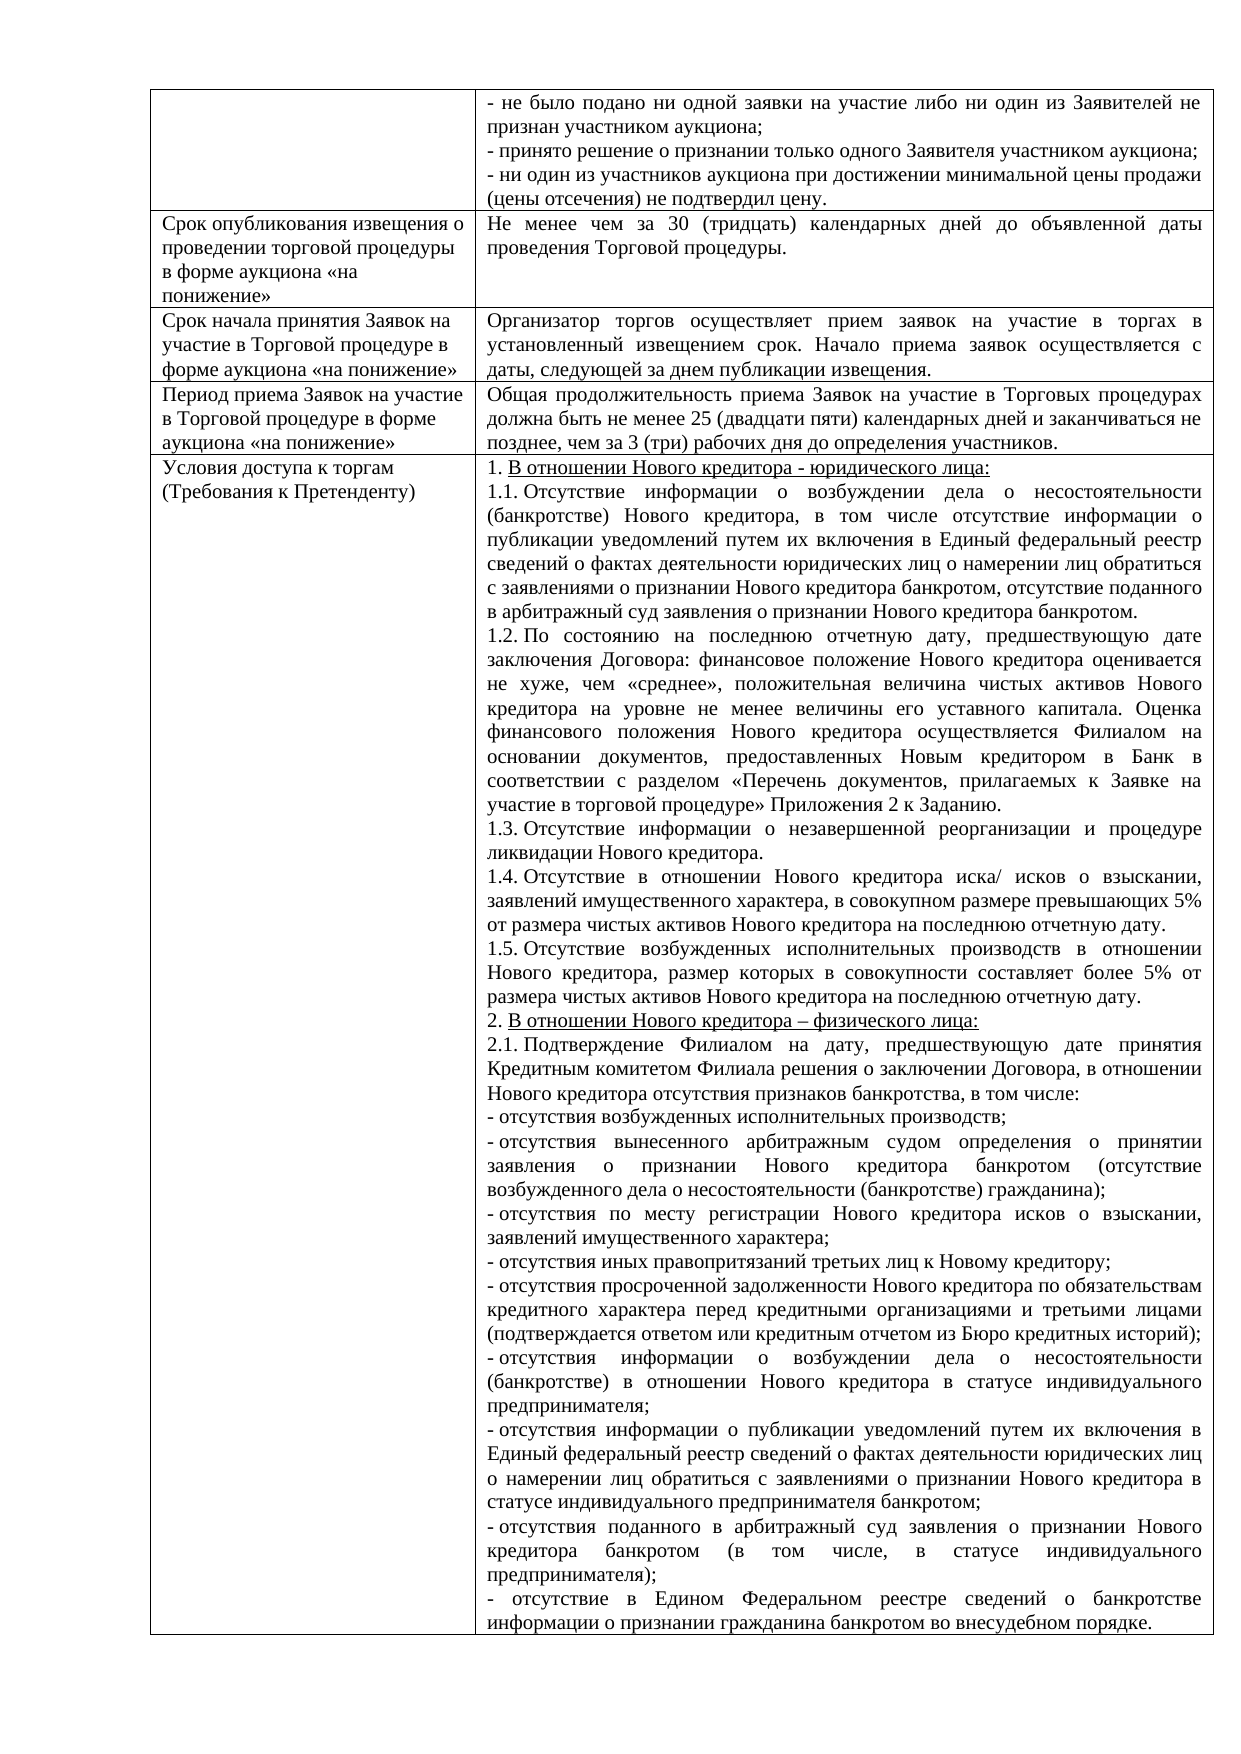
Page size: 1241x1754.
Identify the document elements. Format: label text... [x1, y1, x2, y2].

table_cell Срок опубликования извещения о проведении торговой процедуры в форме аукциона «на понижение» [151, 211, 475, 307]
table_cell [476, 90, 1213, 210]
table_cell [476, 455, 1213, 1634]
table_cell Срок начала принятия Заявок на участие в Торговой процедуре в форме аукциона «на понижение» [151, 308, 475, 381]
table_cell Период приема Заявок на участие в Торговой процедуре в форме аукциона «на понижение» [151, 382, 475, 454]
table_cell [151, 90, 475, 210]
table_cell Не менее чем за 30 (тридцать) календарных дней до объявленной даты проведения Торговой процедуры. [476, 211, 1213, 307]
table_cell Общая продолжительность приема Заявок на участие в Торговых процедурах должна быть не менее 25 (двадцати пяти) календарных дней и заканчиваться не позднее, чем за 3 (три) рабочих дня до определения участников. [476, 382, 1213, 454]
table_cell Организатор торгов осуществляет прием заявок на участие в торгах в установленный извещением срок. Начало приема заявок осуществляется с даты, следующей за днем публикации извещения. [476, 308, 1213, 381]
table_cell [151, 455, 475, 1634]
